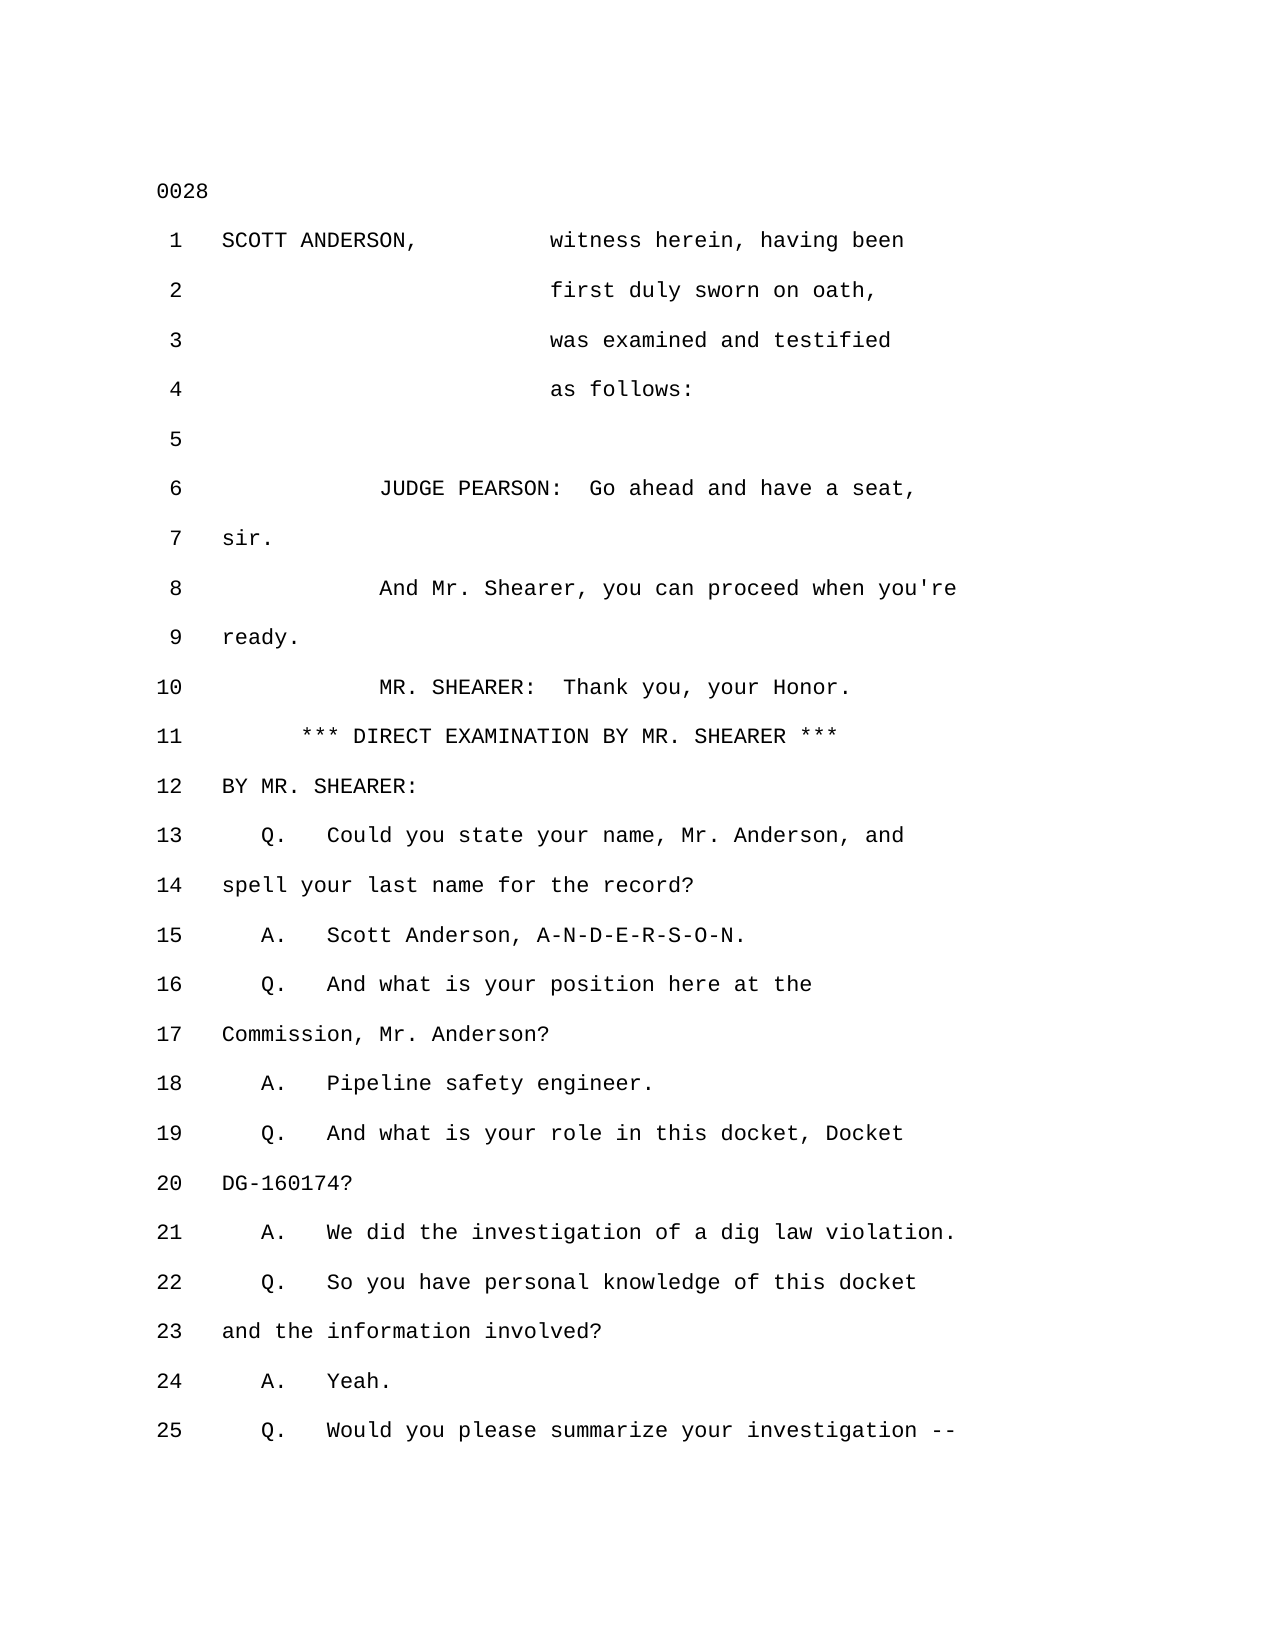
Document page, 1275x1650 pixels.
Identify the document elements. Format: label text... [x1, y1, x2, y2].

text 22 Q. So you have personal knowledge of this docket [156, 1271, 1119, 1296]
text 8 And Mr. Shearer, you can proceed when you're [156, 577, 1119, 601]
text 11 *** DIRECT EXAMINATION BY MR. SHEARER *** [156, 725, 1119, 750]
text 14 spell your last name for the record? [156, 874, 1119, 899]
text 12 BY MR. SHEARER: [156, 775, 1119, 800]
text 1 SCOTT ANDERSON, witness herein, having been [156, 229, 1119, 254]
text 7 sir. [156, 527, 1119, 552]
text 15 A. Scott Anderson, A-N-D-E-R-S-O-N. [156, 924, 1119, 948]
text 19 Q. And what is your role in this docket, Docket [156, 1122, 1119, 1147]
text 5 [156, 428, 1119, 453]
text 13 Q. Could you state your name, Mr. Anderson, and [156, 824, 1119, 849]
text 0028 [156, 180, 1119, 205]
text 21 A. We did the investigation of a dig law violation. [156, 1221, 1119, 1246]
text 18 A. Pipeline safety engineer. [156, 1072, 1119, 1097]
text 6 JUDGE PEARSON: Go ahead and have a seat, [156, 477, 1119, 502]
text 4 as follows: [156, 378, 1119, 403]
text 10 MR. SHEARER: Thank you, your Honor. [156, 676, 1119, 701]
text 3 was examined and testified [156, 329, 1119, 353]
text 17 Commission, Mr. Anderson? [156, 1023, 1119, 1048]
text 2 first duly sworn on oath, [156, 279, 1119, 304]
text 9 ready. [156, 626, 1119, 651]
text 25 Q. Would you please summarize your investigation -- [156, 1419, 1119, 1444]
text 24 A. Yeah. [156, 1370, 1119, 1395]
text 16 Q. And what is your position here at the [156, 973, 1119, 998]
text 20 DG-160174? [156, 1172, 1119, 1196]
text 23 and the information involved? [156, 1320, 1119, 1345]
